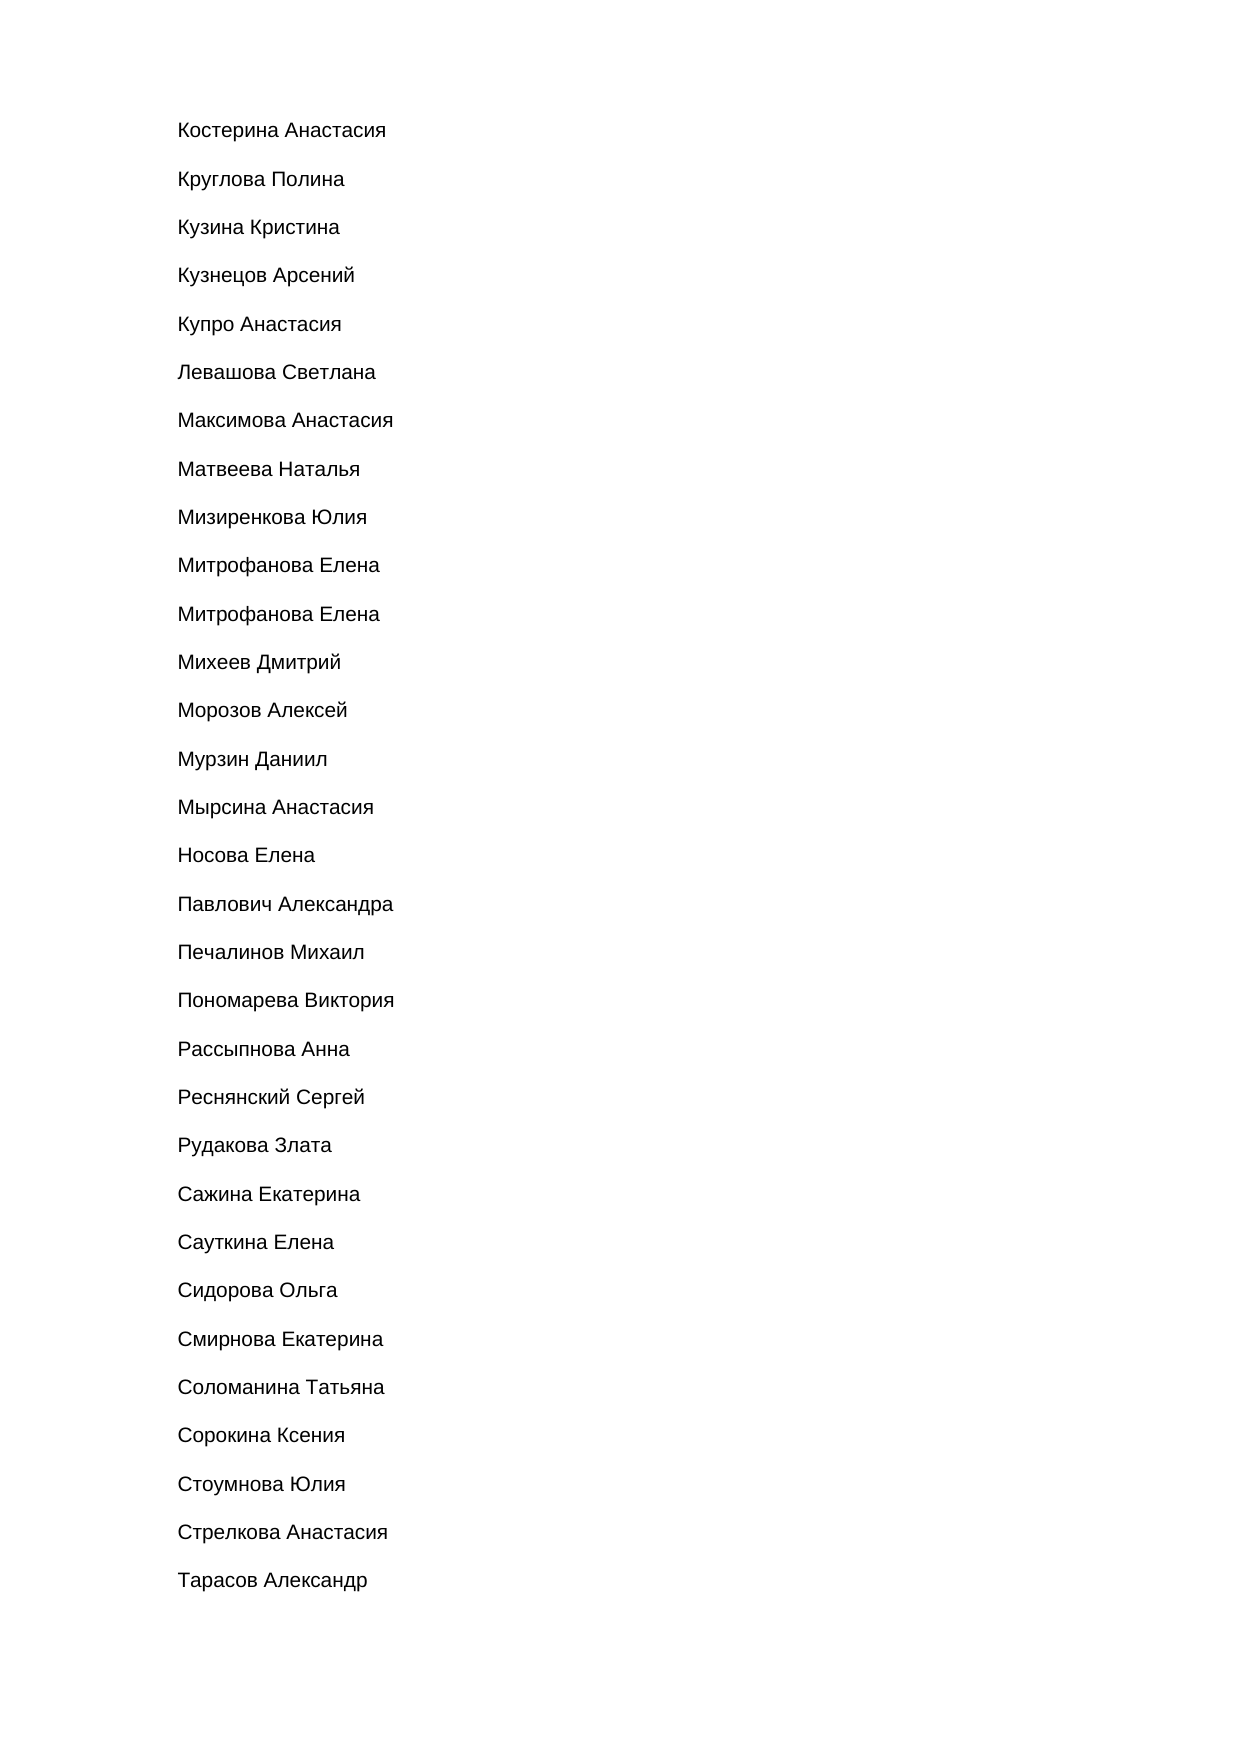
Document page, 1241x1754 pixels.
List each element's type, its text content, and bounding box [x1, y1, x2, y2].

text Кузина Кристина [177, 215, 1152, 239]
text Стоумнова Юлия [177, 1471, 1152, 1495]
text Печалинов Михаил [177, 940, 1152, 964]
text Сажина Екатерина [177, 1181, 1152, 1205]
text Сорокина Ксения [177, 1423, 1152, 1447]
text Мырсина Анастасия [177, 795, 1152, 819]
text Рассыпнова Анна [177, 1036, 1152, 1060]
text Сауткина Елена [177, 1230, 1152, 1254]
text Реснянский Сергей [177, 1085, 1152, 1109]
text Соломанина Татьяна [177, 1375, 1152, 1399]
text Морозов Алексей [177, 698, 1152, 722]
text Митрофанова Елена [177, 601, 1152, 625]
text Мизиренкова Юлия [177, 505, 1152, 529]
text Круглова Полина [177, 166, 1152, 190]
text Носова Елена [177, 843, 1152, 867]
text Купро Анастасия [177, 311, 1152, 335]
text Костерина Анастасия [177, 118, 1152, 142]
text Павлович Александра [177, 891, 1152, 915]
text Митрофанова Елена [177, 553, 1152, 577]
text Кузнецов Арсений [177, 263, 1152, 287]
text Смирнова Екатерина [177, 1326, 1152, 1350]
text Максимова Анастасия [177, 408, 1152, 432]
text Стрелкова Анастасия [177, 1520, 1152, 1544]
text Михеев Дмитрий [177, 650, 1152, 674]
text Рудакова Злата [177, 1133, 1152, 1157]
text Левашова Светлана [177, 360, 1152, 384]
text Матвеева Наталья [177, 456, 1152, 480]
text Пономарева Виктория [177, 988, 1152, 1012]
text Сидорова Ольга [177, 1278, 1152, 1302]
text Мурзин Даниил [177, 746, 1152, 770]
text Тарасов Александр [177, 1568, 1152, 1592]
